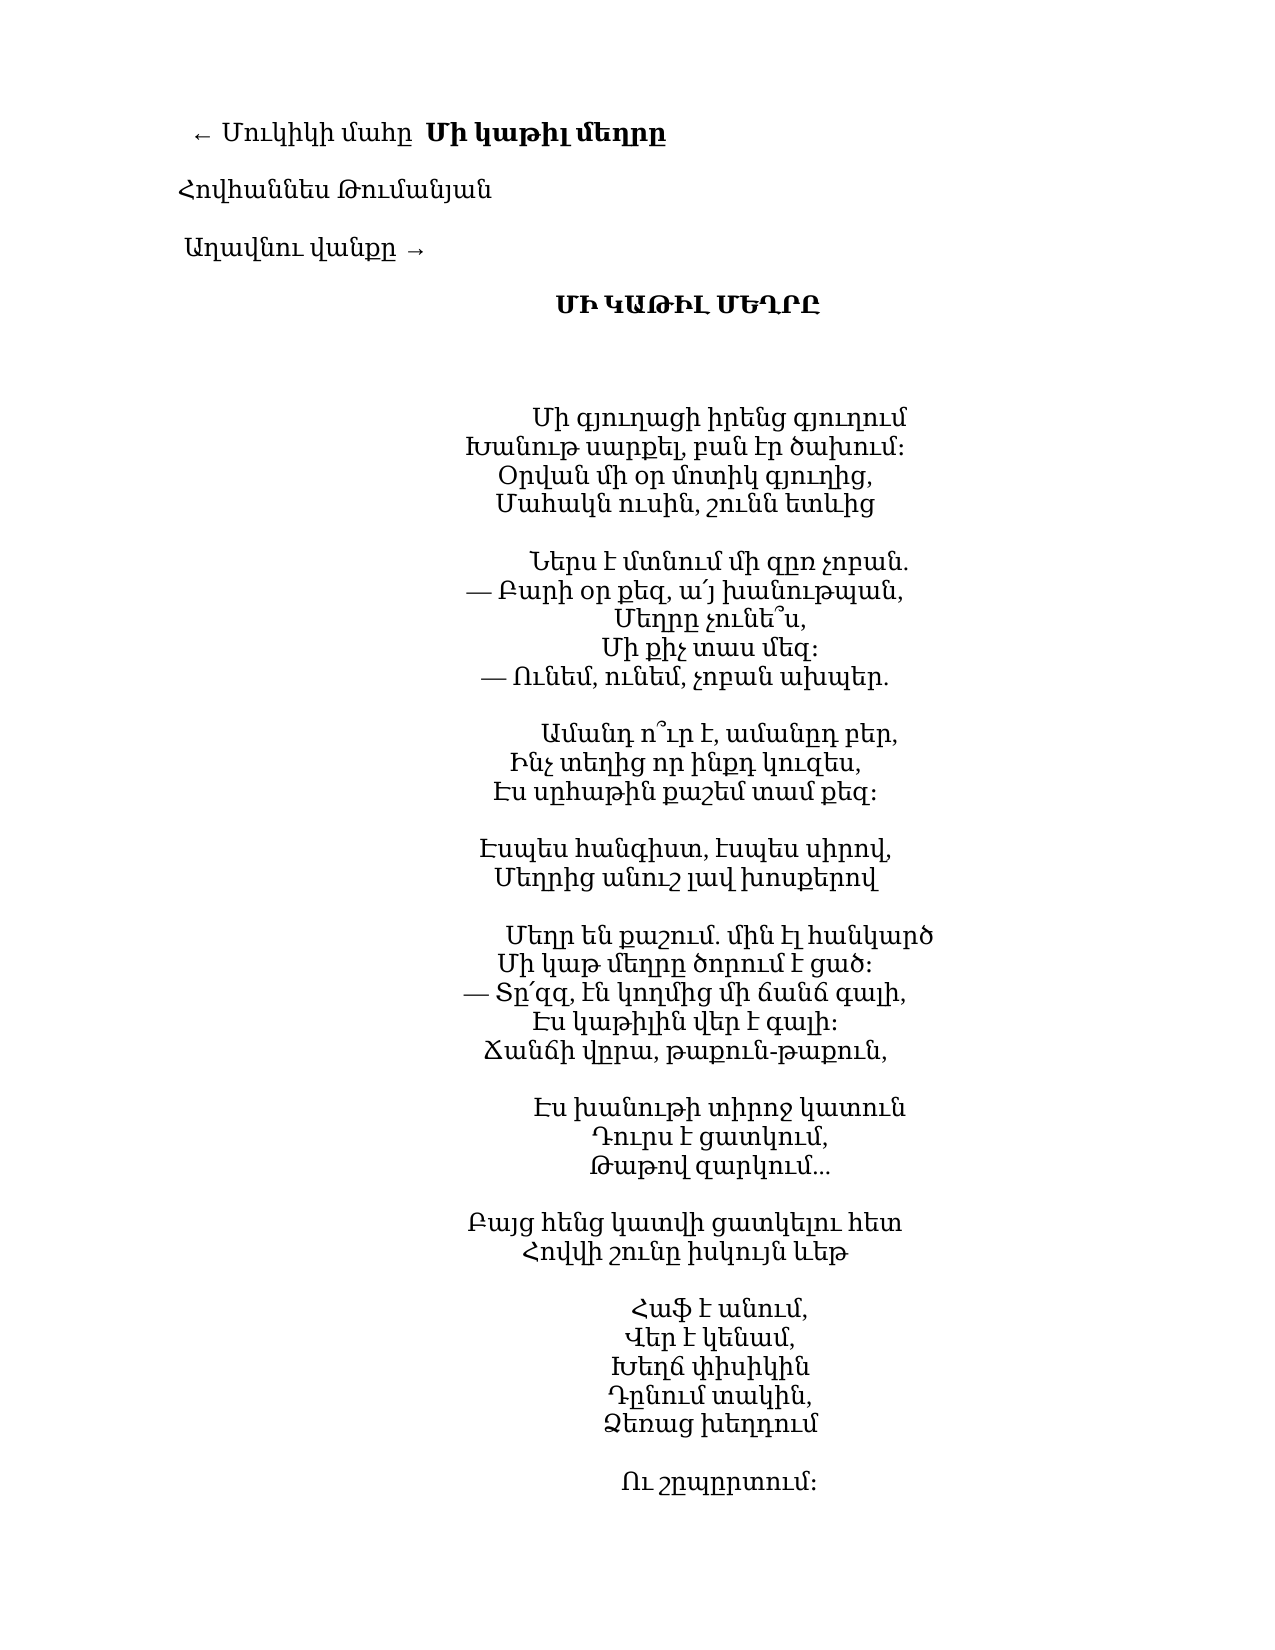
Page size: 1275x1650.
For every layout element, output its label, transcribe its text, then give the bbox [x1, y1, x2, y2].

text Հաֆ է անում, Վեր է կենամ, Խեղճ փիսիկին Դընում տակին, Ձեռաց խեղդում [177, 1294, 1186, 1467]
text Մեղր են քաշում. մին էլ հանկարծ Մի կաթ մեղրը ծորում է ցած։ — Տը՛զզ, էն կողմից մի ճանճ գալի, Էս կաթիլին վեր է գալի։ Ճանճի վըրա, թաքուն-թաքուն, [177, 921, 1186, 1093]
text Ներս է մտնում մի զըռ չոբան. — Բարի օր քեզ, ա՛յ խանութպան, Մեղրը չունե՞ս, Մի քիչ տաս մեզ։ — Ունեմ, ունեմ, չոբան ախպեր. [177, 547, 1186, 719]
text Էս խանութի տիրոջ կատուն Դուրս է ցատկում, Թաթով զարկում... Բայց հենց կատվի ցատկելու հետ Հովվի շունը իսկույն ևեթ [177, 1093, 1186, 1294]
text Ամանդ ո՞ւր է, ամանըդ բեր, Ինչ տեղից որ ինքդ կուզես, Էս սըհաթին քաշեմ տամ քեզ։ Էսպես հանգիստ, էսպես սիրով, Մեղրից անուշ լավ խոսքերով [177, 719, 1186, 921]
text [177, 1467, 1186, 1524]
text ← Մուկիկի մահը Մի կաթիլ մեղրը Հովհաննես Թումանյան Աղավնու վանքը → [177, 118, 1186, 291]
text Մի գյուղացի իրենց գյուղում Խանութ սարքել, բան էր ծախում։ Օրվան մի օր մոտիկ գյուղից, Մահակն ուսին, շունն ետևից [177, 403, 1186, 547]
subtitle ՄԻ ԿԱԹԻԼ ՄԵՂՐԸ [177, 291, 1186, 318]
